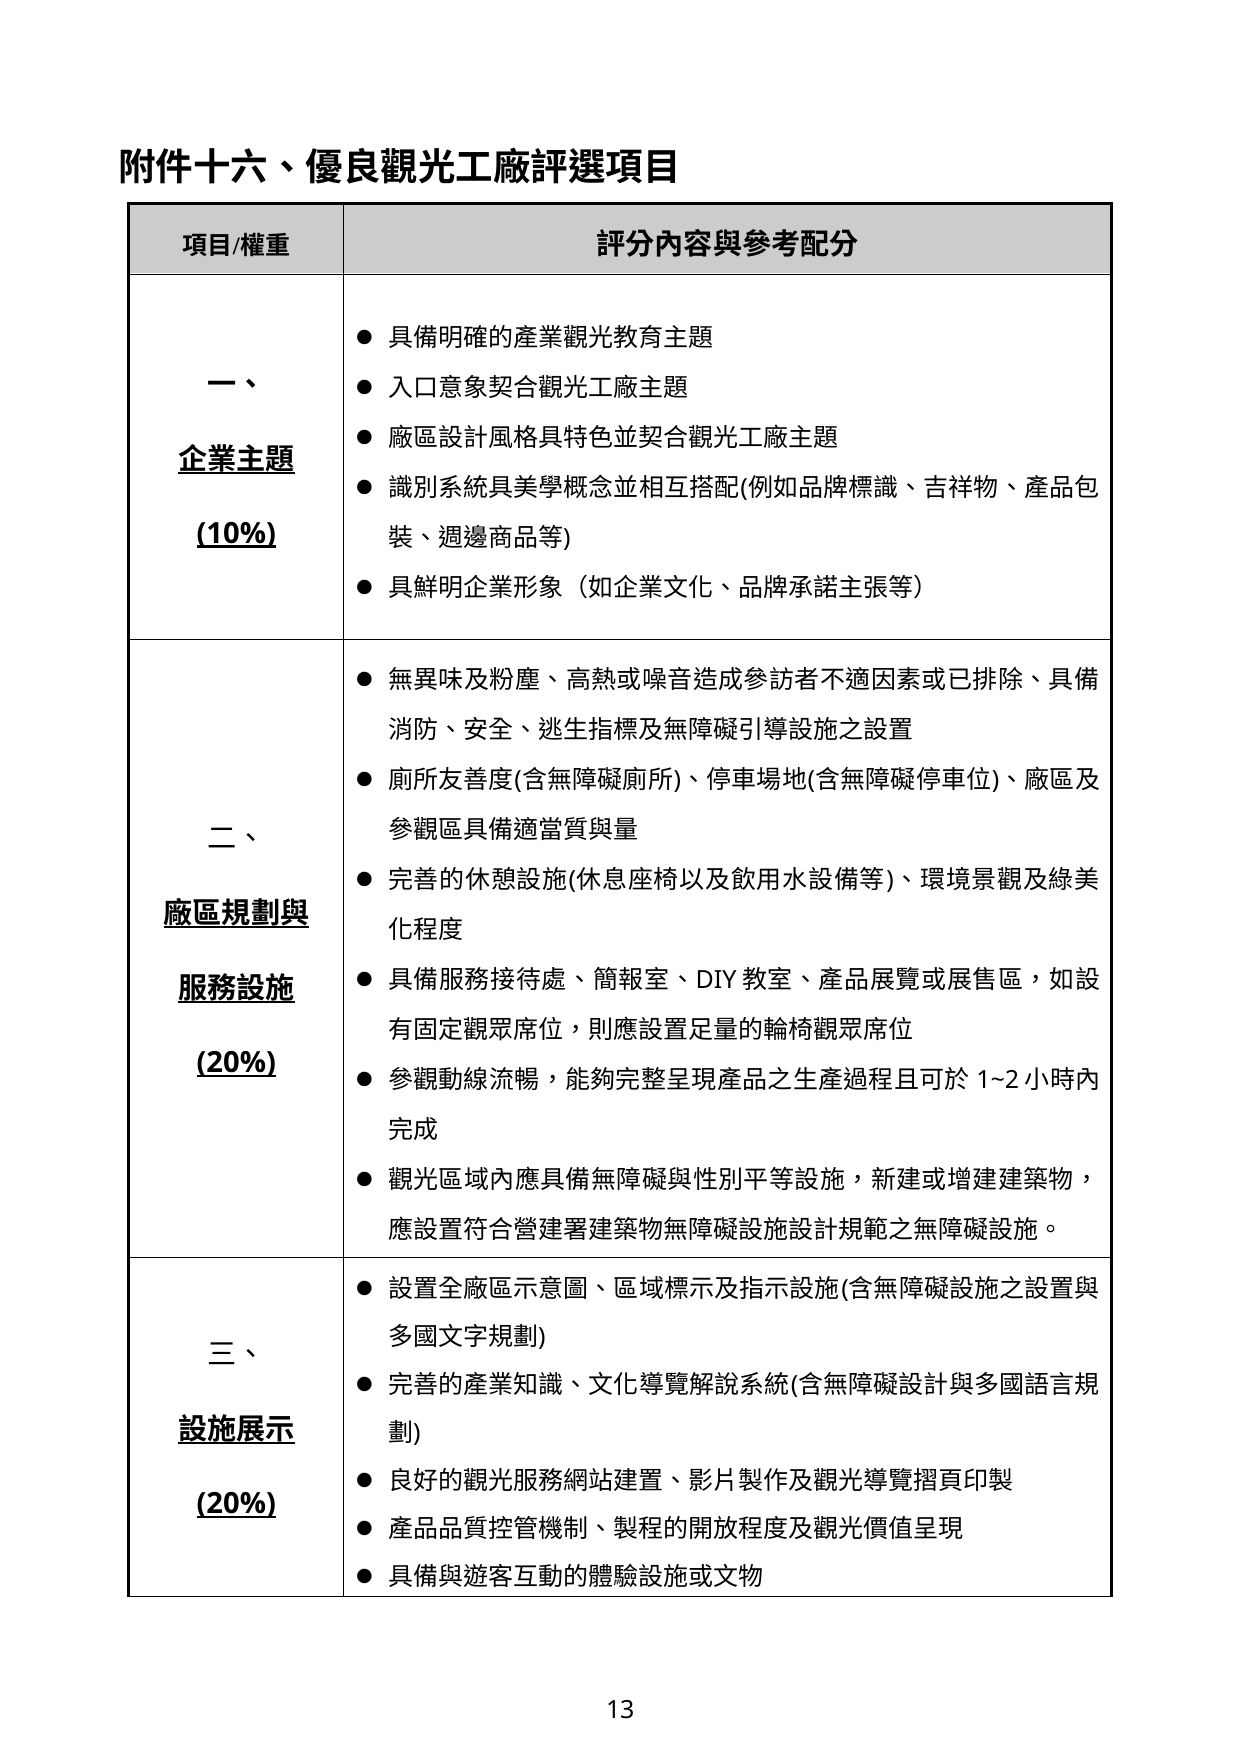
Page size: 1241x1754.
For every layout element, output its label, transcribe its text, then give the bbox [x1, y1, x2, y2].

table_cell 二、 廠區規劃與 服務設施 (20%) [130, 640, 343, 1257]
table_cell 設置全廠區示意圖、區域標示及指示設施(含無障礙設施之設置與多國文字規劃) 完善的產業知識、文化導覽解說系統(含無障礙設計與多國語言規劃) 良好的觀光服務網站建置、影片製作及觀光導覽摺頁印製 產品品質控管機制、製程的開放程度及觀光價值呈現 具備與遊客互動的體驗設施或文物 [344, 1258, 1110, 1596]
table_header 評分內容與參考配分 [344, 205, 1110, 273]
table_cell 一、 企業主題 (10%) [130, 275, 343, 639]
text 附件十六、優良觀光工廠評選項目 [118, 127, 1100, 202]
table_cell 具備明確的產業觀光教育主題 入口意象契合觀光工廠主題 廠區設計風格具特色並契合觀光工廠主題 識別系統具美學概念並相互搭配(例如品牌標識、吉祥物、產品包裝、週邊商品等) 具鮮明企業形象（如企業文化、品牌承諾主張等） [344, 275, 1110, 639]
table_cell 三、 設施展示 (20%) [130, 1258, 343, 1596]
table_header 項目/權重 [130, 205, 343, 273]
table_cell 無異味及粉塵、高熱或噪音造成參訪者不適因素或已排除、具備消防、安全、逃生指標及無障礙引導設施之設置 廁所友善度(含無障礙廁所)、停車場地(含無障礙停車位)、廠區及參觀區具備適當質與量 完善的休憩設施(休息座椅以及飲用水設備等)、環境景觀及綠美化程度 具備服務接待處、簡報室、DIY教室、產品展覽或展售區，如設有固定觀眾席位，則應設置足量的輪椅觀眾席位 參觀動線流暢，能夠完整呈現產品之生產過程且可於1~2小時內完成 觀光區域內應具備無障礙與性別平等設施，新建或增建建築物，應設置符合營建署建築物無障礙設施設計規範之無障礙設施。 [344, 640, 1110, 1257]
